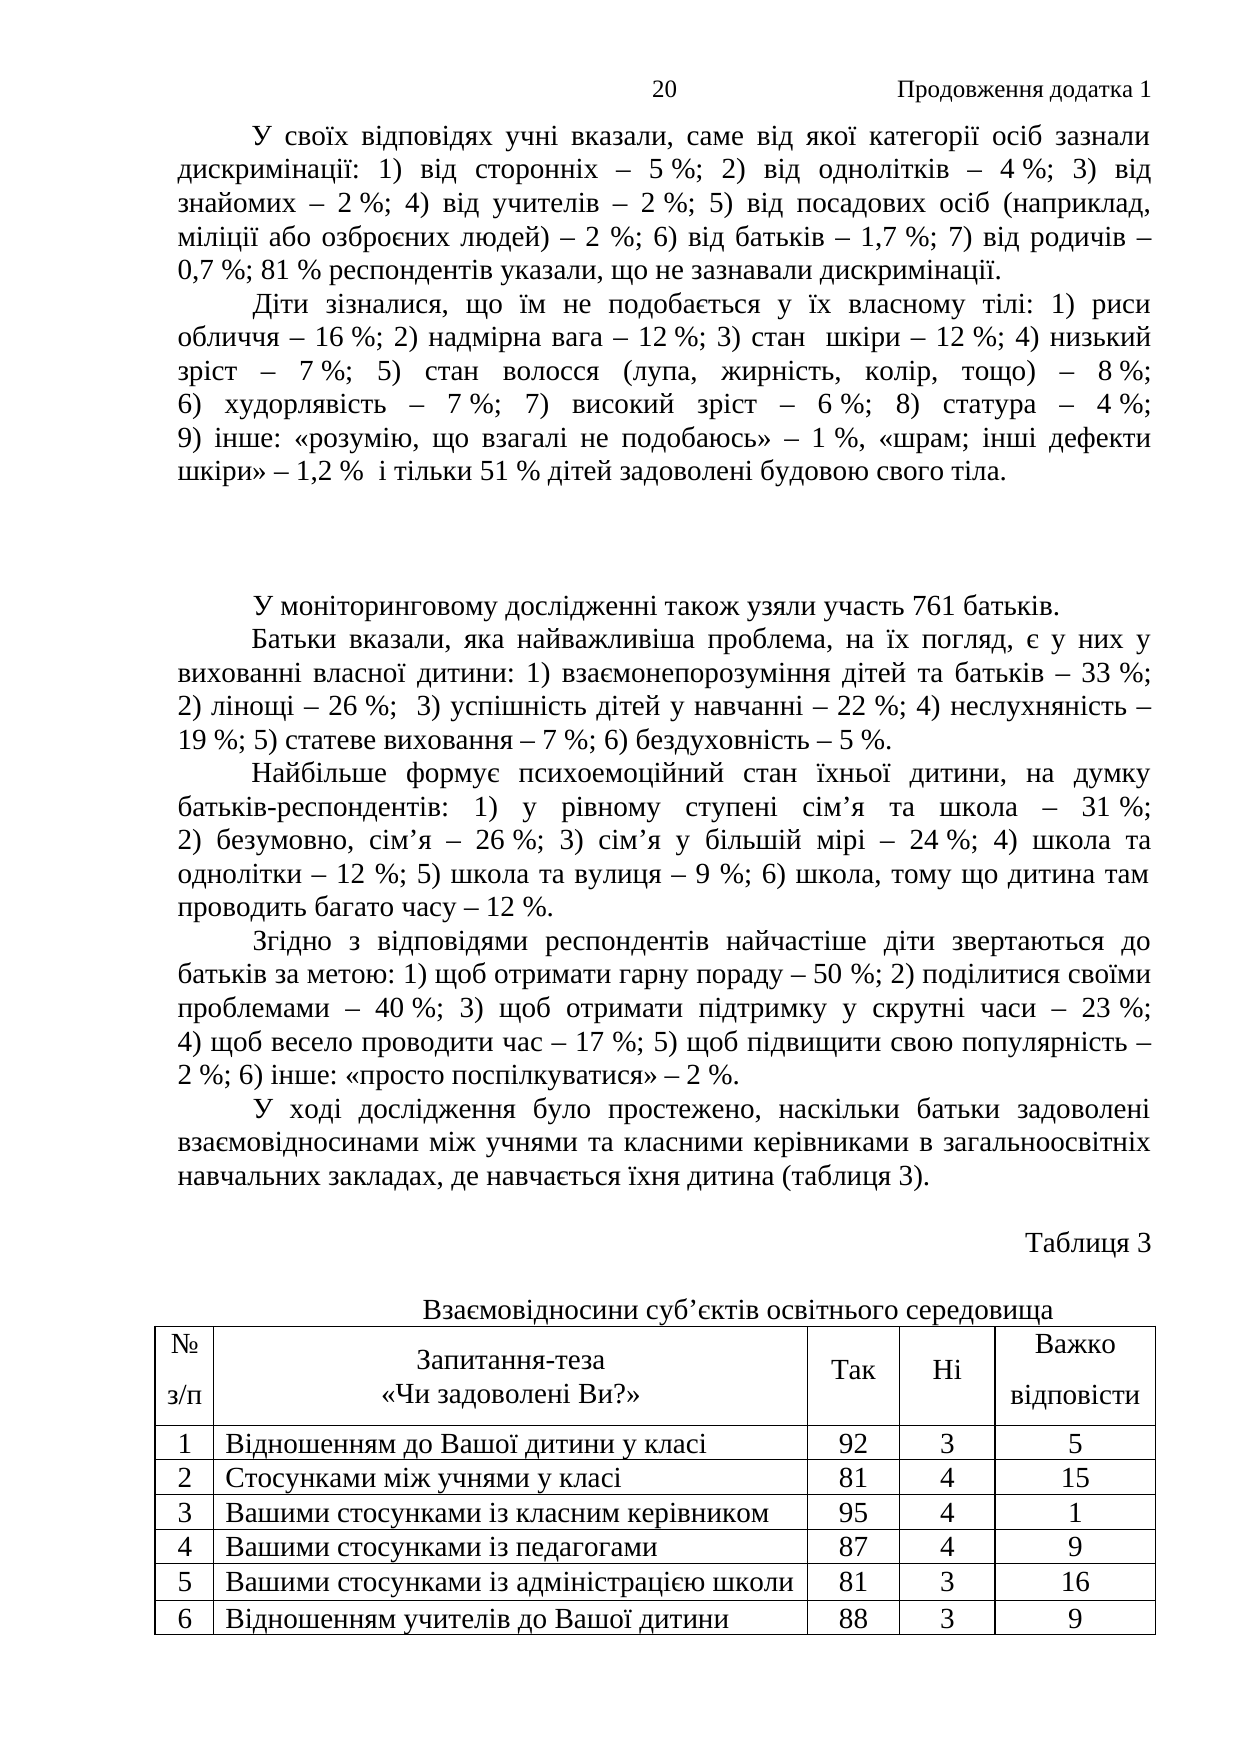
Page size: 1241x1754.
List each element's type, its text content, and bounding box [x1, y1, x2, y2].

table_cell 9 [996, 1601, 1155, 1634]
table_header Так [808, 1327, 899, 1425]
table_cell 6 [156, 1601, 213, 1634]
table_cell Вашими стосунками із адміністрацією школи [214, 1564, 807, 1600]
table_cell 92 [808, 1426, 899, 1459]
table_header № з/п [156, 1327, 213, 1425]
text Найбільше формує психоемоційний стан їхньої дитини, на думку батьків-респондентів: 1) у рівному ступені сім’я та школа – 31 %; 2) безумовно, сім’я – 26 %; 3) сім’я у більшій мірі – 24 %; 4) школа та однолітки – 12 %; 5) школа та вулиця – 9 %; 6) школа, тому що дитина там проводить багато часу – 12 %. [177, 755, 1152, 923]
text У ході дослідження було простежено, наскільки батьки задоволені взаємовідносинами між учнями та класними керівниками в загальноосвітніх навчальних закладах, де навчається їхня дитина (таблиця 3). [177, 1091, 1152, 1191]
table_cell 5 [156, 1564, 213, 1600]
table_cell 16 [996, 1564, 1155, 1600]
table_cell 4 [900, 1530, 994, 1563]
table_cell Відношенням учителів до Вашої дитини [214, 1601, 807, 1634]
table_cell 81 [808, 1564, 899, 1600]
table_cell 3 [900, 1601, 994, 1634]
table_cell Стосунками між учнями у класі [214, 1460, 807, 1494]
table_cell 4 [900, 1460, 994, 1494]
text У своїх відповідях учні вказали, саме від якої категорії осіб зазнали дискримінації: 1) від сторонніх – 5 %; 2) від однолітків – 4 %; 3) від знайомих – 2 %; 4) від учителів – 2 %; 5) від посадових осіб (наприклад, міліції або озброєних людей) – 2 %; 6) від батьків – 1,7 %; 7) від родичів – 0,7 %; 81 % респондентів указали, що не зазнавали дискримінації. [177, 118, 1152, 286]
table_cell Вашими стосунками із педагогами [214, 1530, 807, 1563]
table_cell 1 [996, 1495, 1155, 1528]
table_cell 15 [996, 1460, 1155, 1494]
table_cell Вашими стосунками із класним керівником [214, 1495, 807, 1528]
text Діти зізналися, що їм не подобається у їх власному тілі: 1) риси обличчя – 16 %; 2) надмірна вага – 12 %; 3) стан шкіри – 12 %; 4) низький зріст – 7 %; 5) стан волосся (лупа, жирність, колір, тощо) – 8 %; 6) худорлявість – 7 %; 7) високий зріст – 6 %; 8) статура – 4 %; 9) інше: «розумію, що взагалі не подобаюсь» – 1 %, «шрам; інші дефекти шкіри» – 1,2 % і тільки 51 % дітей задоволені будовою свого тіла. [177, 286, 1152, 487]
text Таблиця 3 [177, 1225, 1152, 1258]
table_cell Відношенням до Вашої дитини у класі [214, 1426, 807, 1459]
table_header Важко відповісти [996, 1327, 1155, 1425]
table_cell 87 [808, 1530, 899, 1563]
table_cell 9 [996, 1530, 1155, 1563]
table_cell 3 [156, 1495, 213, 1528]
table_header Запитання-теза «Чи задоволені Ви?» [214, 1327, 807, 1425]
table_cell 95 [808, 1495, 899, 1528]
text Батьки вказали, яка найважливіша проблема, на їх погляд, є у них у вихованні власної дитини: 1) взаємонепорозуміння дітей та батьків – 33 %; 2) лінощі – 26 %; 3) успішність дітей у навчанні – 22 %; 4) неслухняність – 19 %; 5) статеве виховання – 7 %; 6) бездуховність – 5 %. [177, 621, 1152, 755]
table_cell 4 [156, 1530, 213, 1563]
table_cell 5 [996, 1426, 1155, 1459]
table_cell 81 [808, 1460, 899, 1494]
text Згідно з відповідями респондентів найчастіше діти звертаються до батьків за метою: 1) щоб отримати гарну пораду – 50 %; 2) поділитися своїми проблемами – 40 %; 3) щоб отримати підтримку у скрутні часи – 23 %; 4) щоб весело проводити час – 17 %; 5) щоб підвищити свою популярність – 2 %; 6) інше: «просто поспілкуватися» – 2 %. [177, 923, 1152, 1091]
text У моніторинговому дослідженні також узяли участь 761 батьків. [177, 588, 1152, 621]
table_cell 1 [156, 1426, 213, 1459]
table_cell 3 [900, 1564, 994, 1600]
table_cell 2 [156, 1460, 213, 1494]
table_cell 88 [808, 1601, 899, 1634]
table_cell 3 [900, 1426, 994, 1459]
table_cell 4 [900, 1495, 994, 1528]
table_header Ні [900, 1327, 994, 1425]
text Взаємовідносини суб’єктів освітнього середовища [177, 1292, 1152, 1326]
